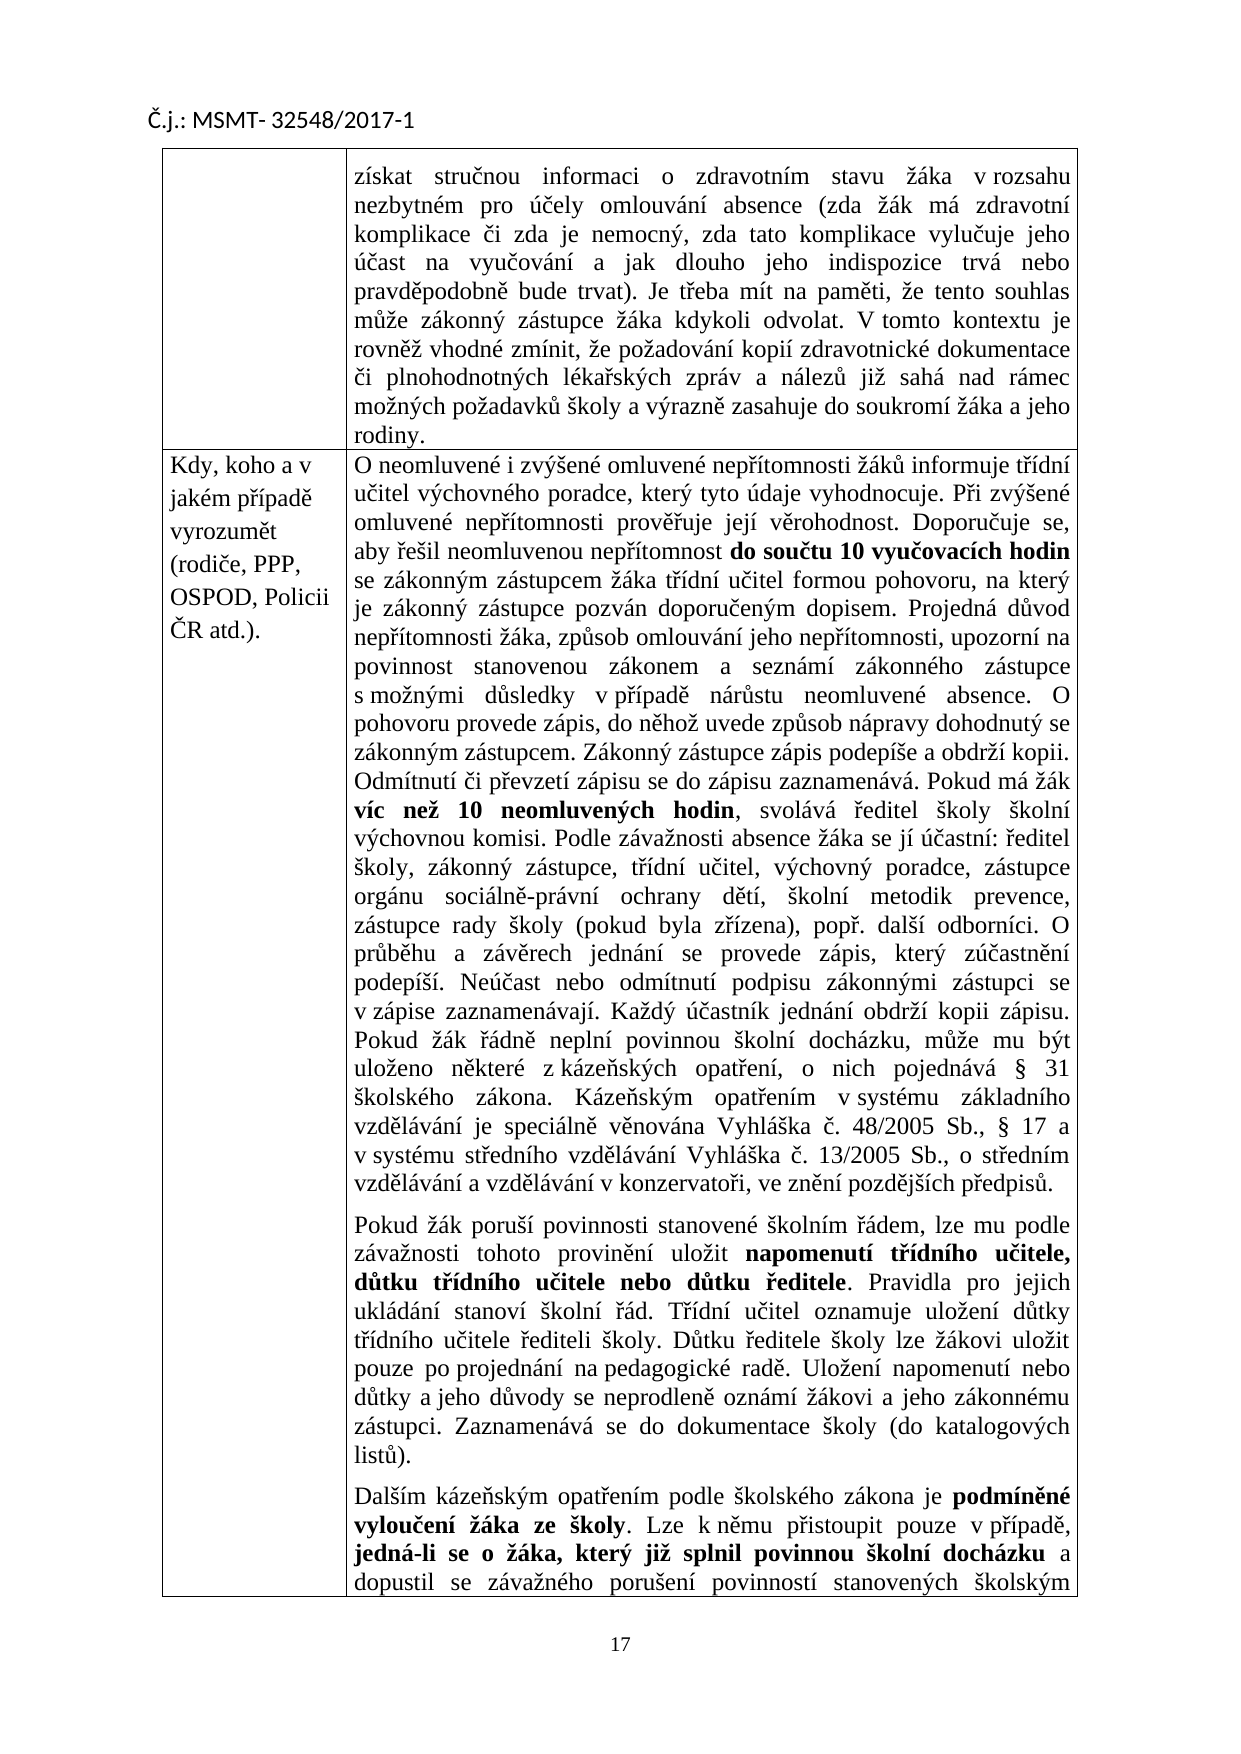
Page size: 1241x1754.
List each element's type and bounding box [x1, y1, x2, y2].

table_cell [163, 450, 346, 1596]
table_cell [163, 149, 346, 449]
table_cell [347, 450, 1077, 1596]
table_cell [347, 149, 1077, 449]
